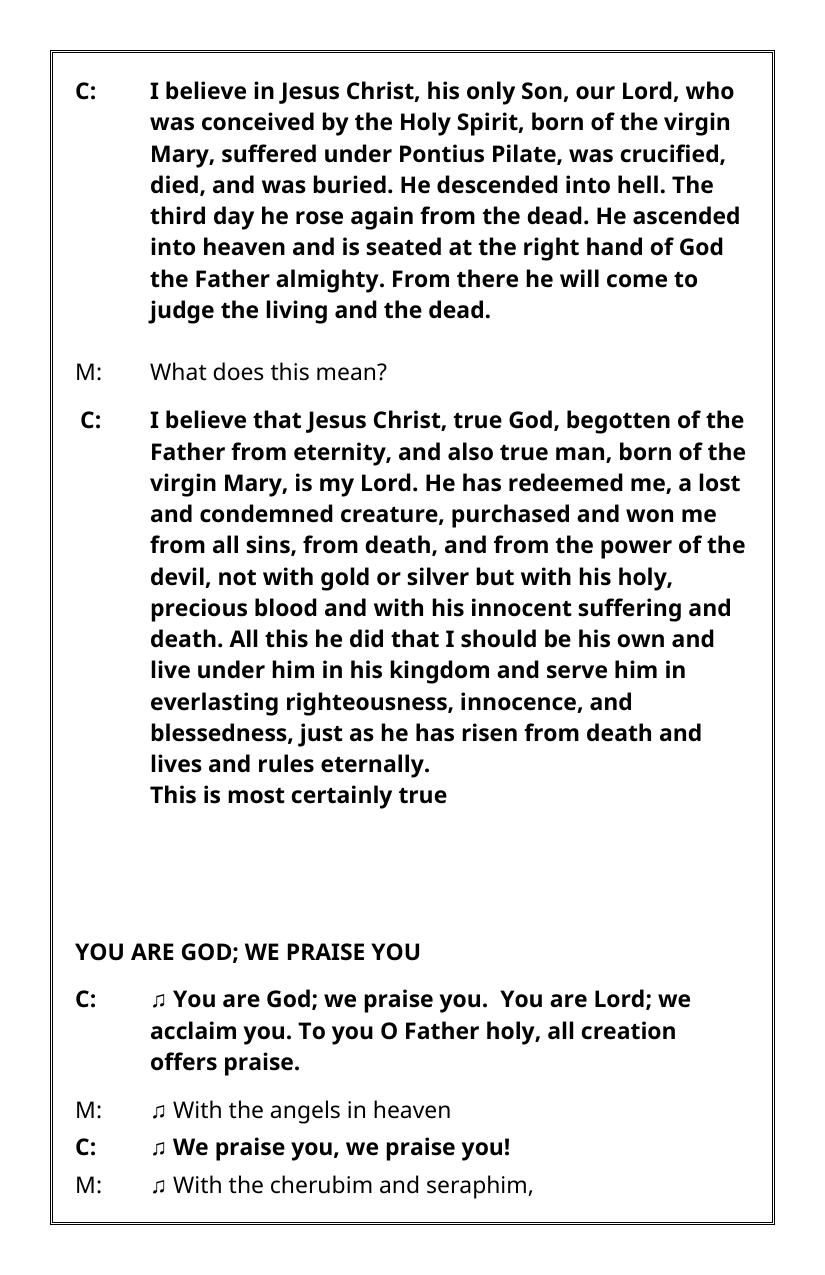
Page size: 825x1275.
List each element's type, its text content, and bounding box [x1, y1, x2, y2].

text C: I believe that Jesus Christ, true God, begotten of the Father from eternity, and also true man, born of the virgin Mary, is my Lord. He has redeemed me, a lost and condemned creature, purchased and won me from all sins, from death, and from the power of the devil, not with gold or silver but with his holy, precious blood and with his innocent suffering and death. All this he did that I should be his own and live under him in his kingdom and serve him in everlasting righteousness, innocence, and blessedness, just as he has risen from death and lives and rules eternally. [80, 404, 750, 779]
text C: ♫ You are God; we praise you. You are Lord; we acclaim you. To you O Father holy, all creation offers praise. [75, 983, 750, 1077]
text M: ♫ With the angels in heaven [75, 1094, 750, 1125]
text C: ♫ We praise you, we praise you! [75, 1131, 750, 1162]
text M: ♫ With the cherubim and seraphim, [75, 1169, 750, 1200]
text M: What does this mean? [75, 356, 750, 387]
text This is most certainly true [75, 779, 750, 810]
text YOU ARE GOD; WE PRAISE YOU [75, 935, 750, 967]
text C: I believe in Jesus Christ, his only Son, our Lord, who was conceived by the Holy Spirit, born of the virgin Mary, suffered under Pontius Pilate, was crucified, died, and was buried. He descended into hell. The third day he rose again from the dead. He ascended into heaven and is seated at the right hand of God the Father almighty. From there he will come to judge the living and the dead. [75, 75, 750, 325]
